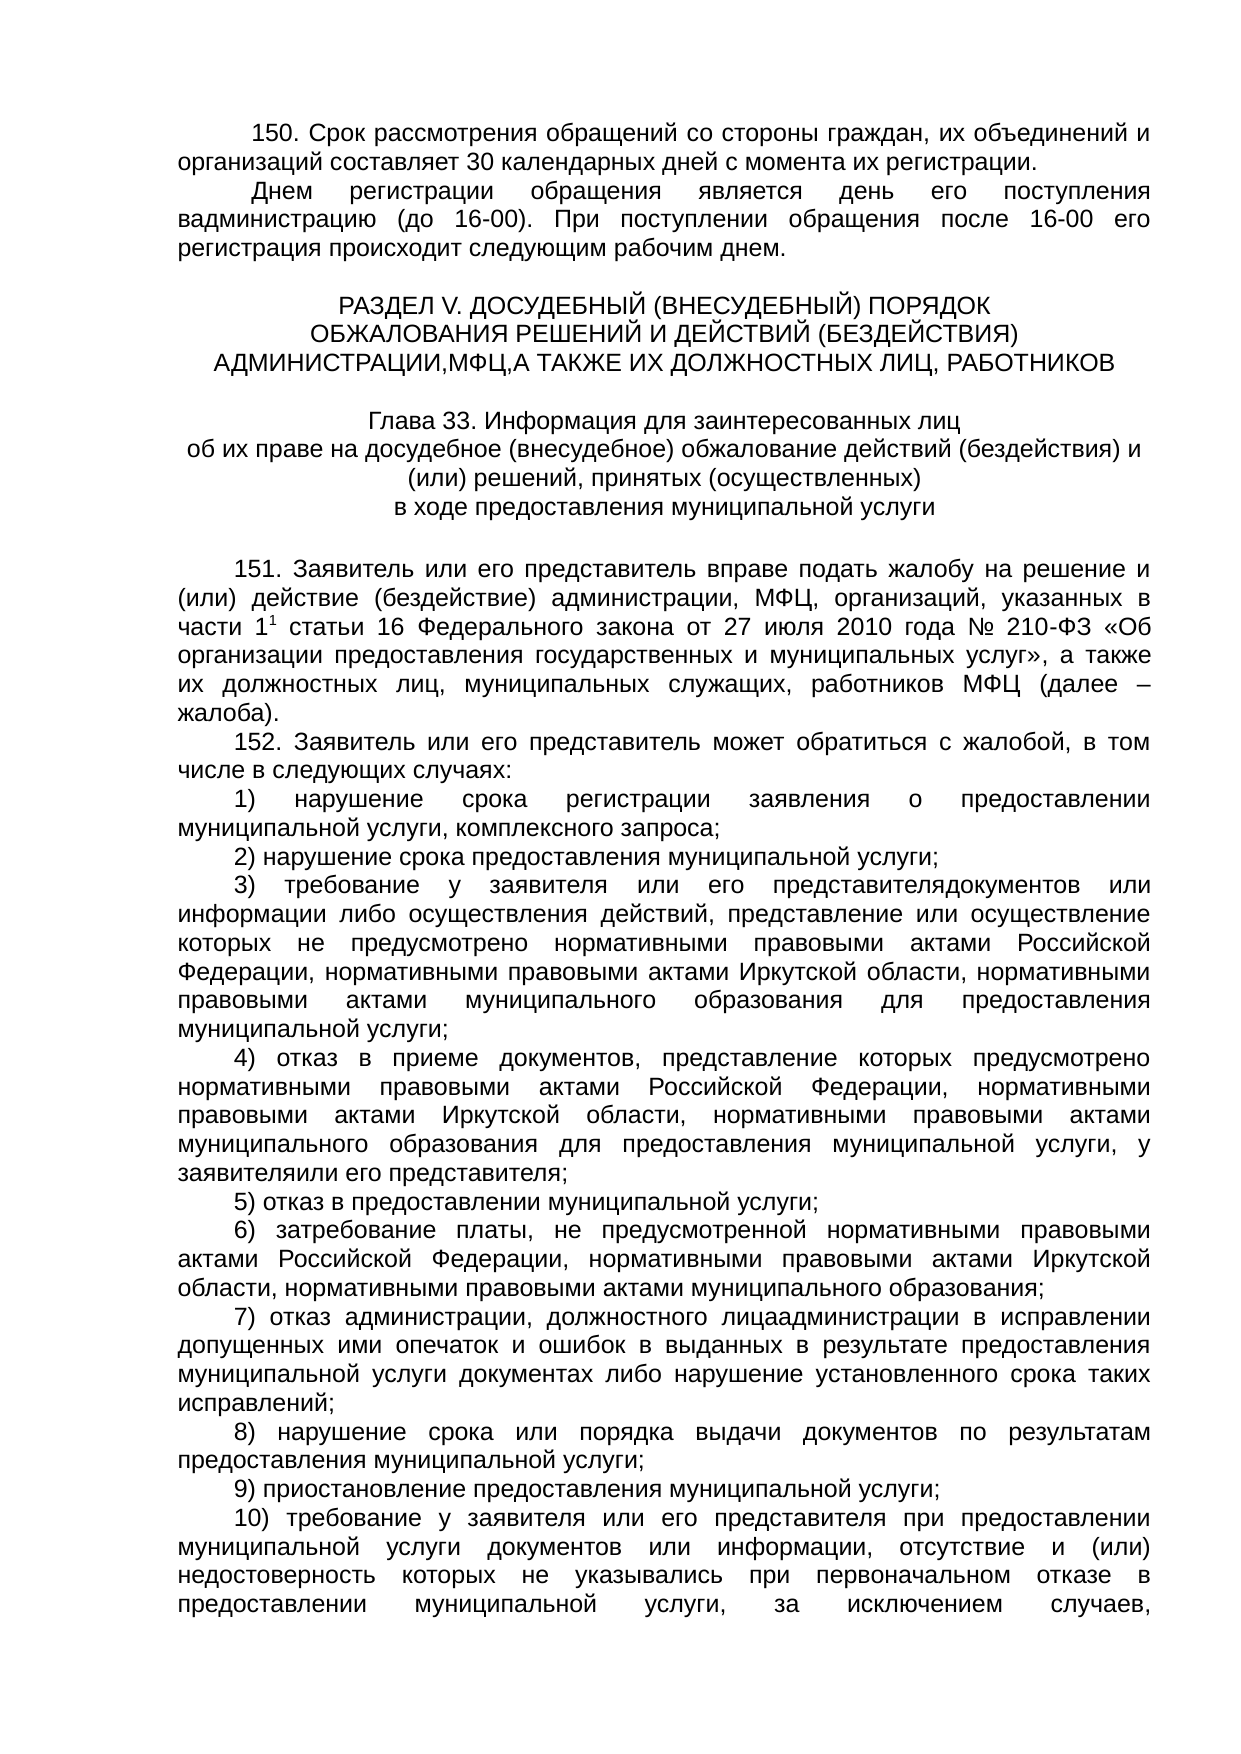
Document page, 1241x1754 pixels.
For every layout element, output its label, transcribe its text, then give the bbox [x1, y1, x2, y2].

text 1) нарушение срока регистрации заявления о предоставлении муниципальной услуги, комплексного запроса; [177, 784, 1152, 842]
text 8) нарушение срока или порядка выдачи документов по результатам предоставления муниципальной услуги; [177, 1417, 1152, 1474]
text 2) нарушение срока предоставления муниципальной услуги; [177, 842, 1152, 870]
text 150. Срок рассмотрения обращений со стороны граждан, их объединений и организаций составляет 30 календарных дней с момента их регистрации. [177, 118, 1152, 176]
text 152. Заявитель или его представитель может обратиться с жалобой, в том числе в следующих случаях: [177, 727, 1152, 784]
text 3) требование у заявителя или его представителядокументов или информации либо осуществления действий, представление или осуществление которых не предусмотрено нормативными правовыми актами Российской Федерации, нормативными правовыми актами Иркутской области, нормативными правовыми актами муниципального образования для предоставления муниципальной услуги; [177, 870, 1152, 1043]
text 4) отказ в приеме документов, представление которых предусмотрено нормативными правовыми актами Российской Федерации, нормативными правовыми актами Иркутской области, нормативными правовыми актами муниципального образования для предоставления муниципальной услуги, у заявителяили его представителя; [177, 1043, 1152, 1187]
text Глава 33. Информация для заинтересованных лиц об их праве на досудебное (внесудебное) обжалование действий (бездействия) и (или) решений, принятых (осуществленных) в ходе предоставления муниципальной услуги [177, 406, 1152, 521]
text 151. Заявитель или его представитель вправе подать жалобу на решение и (или) действие (бездействие) администрации, МФЦ, организаций, указанных в части 11 статьи 16 Федерального закона от 27 июля 2010 года № 210-ФЗ «Об организации предоставления государственных и муниципальных услуг», а также их должностных лиц, муниципальных служащих, работников МФЦ (далее – жалоба). [177, 554, 1152, 727]
text 5) отказ в предоставлении муниципальной услуги; [177, 1187, 1152, 1215]
text 9) приостановление предоставления муниципальной услуги; [177, 1474, 1152, 1503]
text 7) отказ администрации, должностного лицаадминистрации в исправлении допущенных ими опечаток и ошибок в выданных в результате предоставления муниципальной услуги документах либо нарушение установленного срока таких исправлений; [177, 1302, 1152, 1417]
text 6) затребование платы, не предусмотренной нормативными правовыми актами Российской Федерации, нормативными правовыми актами Иркутской области, нормативными правовыми актами муниципального образования; [177, 1215, 1152, 1302]
text Днем регистрации обращения является день его поступления вадминистрацию (до 16-00). При поступлении обращения после 16-00 его регистрация происходит следующим рабочим днем. [177, 176, 1152, 262]
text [177, 1503, 1152, 1618]
text РАЗДЕЛ V. ДОСУДЕБНЫЙ (ВНЕСУДЕБНЫЙ) ПОРЯДОК ОБЖАЛОВАНИЯ РЕШЕНИЙ И ДЕЙСТВИЙ (БЕЗДЕЙСТВИЯ) АДМИНИСТРАЦИИ,МФЦ,А ТАКЖЕ ИХ ДОЛЖНОСТНЫХ ЛИЦ, РАБОТНИКОВ [177, 291, 1152, 377]
